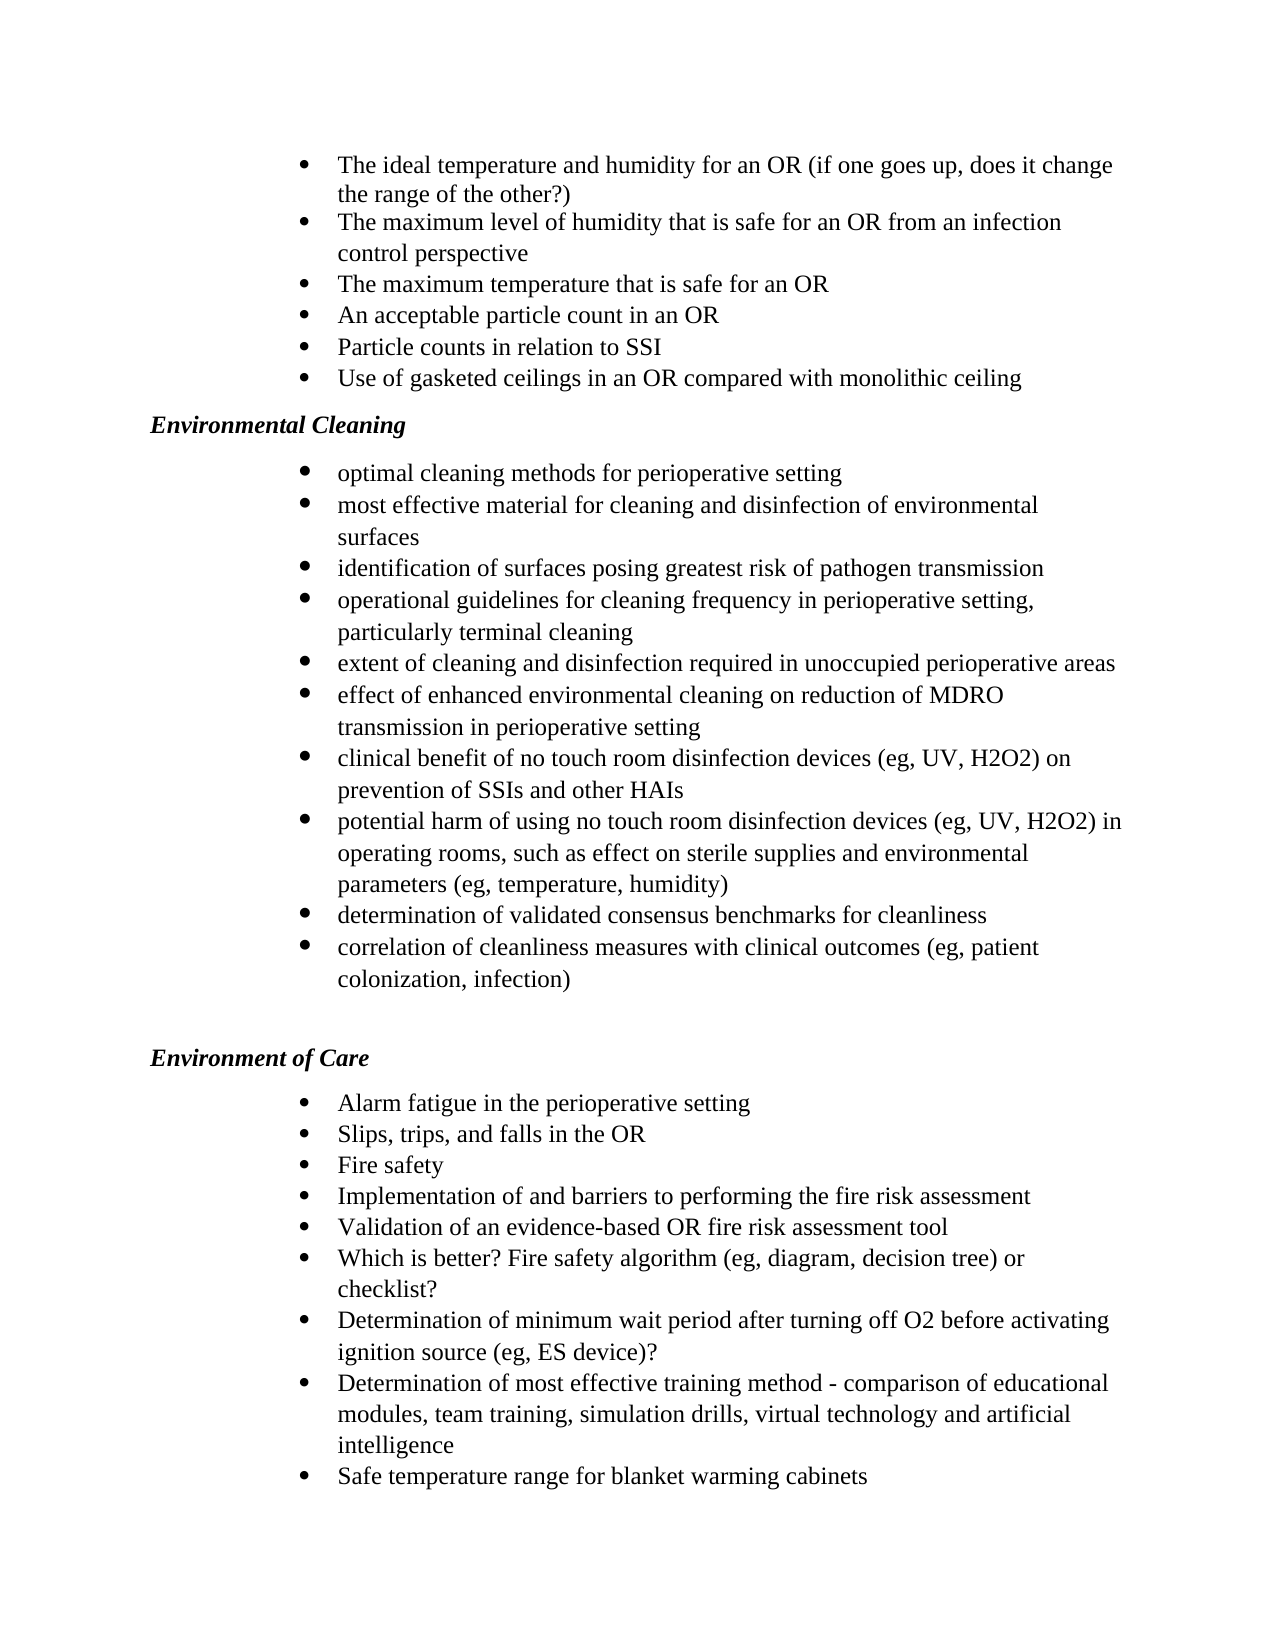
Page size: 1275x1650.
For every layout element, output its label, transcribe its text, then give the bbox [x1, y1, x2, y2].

list Particle counts in relation to SSI [300, 332, 1125, 360]
list Slips, trips, and falls in the OR [300, 1119, 1125, 1148]
list Fire safety [300, 1150, 1125, 1179]
list The maximum level of humidity that is safe for an OR from an infection control perspective [300, 207, 1125, 267]
list operational guidelines for cleaning frequency in perioperative setting, particularly terminal cleaning [300, 585, 1125, 646]
list The ideal temperature and humidity for an OR (if one goes up, does it change the range of the other?) [300, 150, 1125, 207]
list extent of cleaning and disinfection required in unoccupied perioperative areas [300, 648, 1125, 678]
list Determination of most effective training method - comparison of educational modules, team training, simulation drills, virtual technology and artificial intelligence [300, 1368, 1125, 1458]
list clinical benefit of no touch room disinfection devices (eg, UV, H2O2) on prevention of SSIs and other HAIs [300, 743, 1125, 804]
list Use of gasketed ceilings in an OR compared with monolithic ceiling [300, 363, 1125, 391]
text Environmental Cleaning [150, 410, 1125, 439]
list potential harm of using no touch room disinfection devices (eg, UV, H2O2) in operating rooms, such as effect on sterile supplies and environmental parameters (eg, temperature, humidity) [300, 806, 1125, 898]
list effect of enhanced environmental cleaning on reduction of MDRO transmission in perioperative setting [300, 680, 1125, 741]
list determination of validated consensus benchmarks for cleanliness [300, 900, 1125, 930]
list correlation of cleanliness measures with clinical outcomes (eg, patient colonization, infection) [300, 932, 1125, 993]
text Environment of Care [150, 1043, 1125, 1072]
list Alarm fatigue in the perioperative setting [300, 1088, 1125, 1117]
list Implementation of and barriers to performing the fire risk assessment [300, 1181, 1125, 1210]
list Validation of an evidence-based OR fire risk assessment tool [300, 1212, 1125, 1241]
list An acceptable particle count in an OR [300, 301, 1125, 329]
list optimal cleaning methods for perioperative setting [300, 458, 1125, 488]
list most effective material for cleaning and disinfection of environmental surfaces [300, 490, 1125, 551]
list Safe temperature range for blanket warming cabinets [300, 1461, 1125, 1489]
list identification of surfaces posing greatest risk of pathogen transmission [300, 553, 1125, 583]
list Which is better? Fire safety algorithm (eg, diagram, decision tree) or checklist? [300, 1243, 1125, 1303]
list The maximum temperature that is safe for an OR [300, 269, 1125, 298]
list Determination of minimum wait period after turning off O2 before activating ignition source (eg, ES device)? [300, 1306, 1125, 1365]
